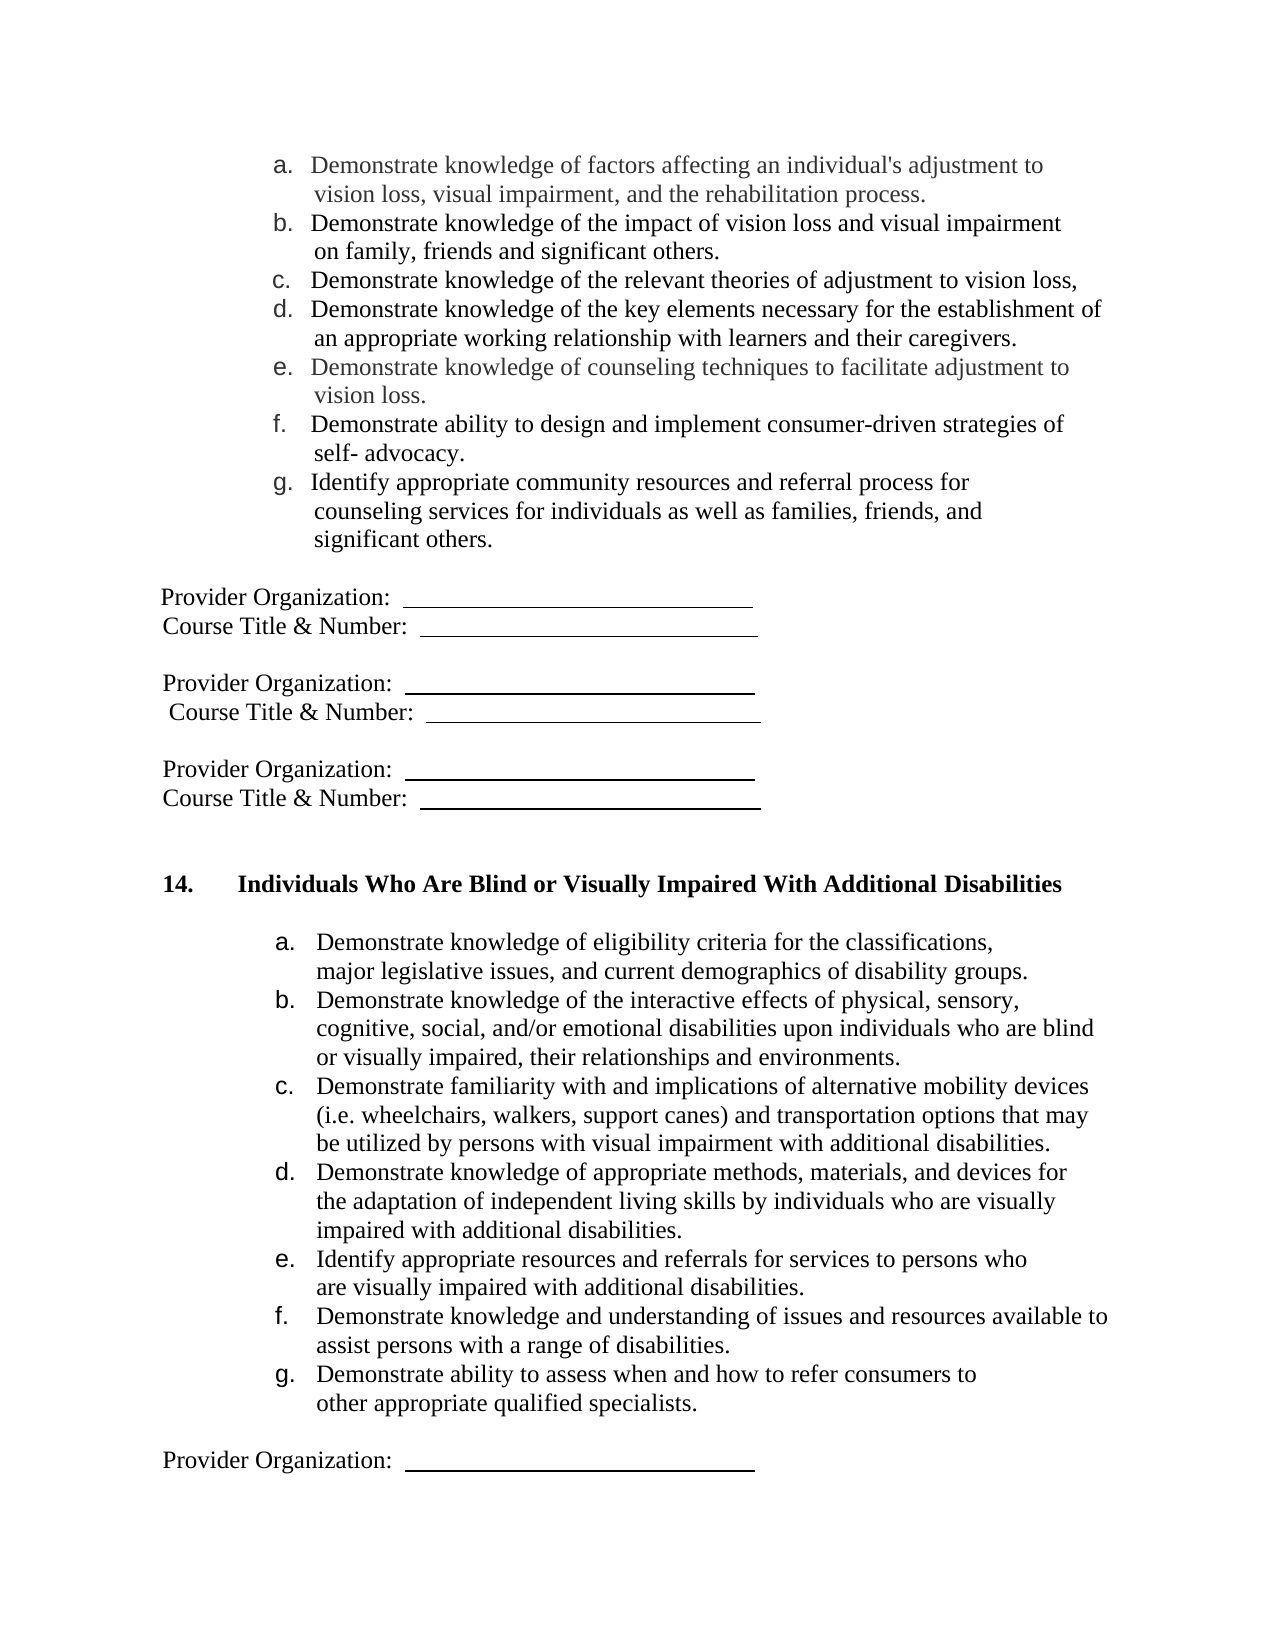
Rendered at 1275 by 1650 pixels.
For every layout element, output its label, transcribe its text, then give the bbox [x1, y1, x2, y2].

list Demonstrate knowledge of the key elements necessary for the establishment of an appropriate working relationship with learners and their caregivers. [273, 294, 1110, 352]
list Demonstrate knowledge of appropriate methods, materials, and devices for the adaptation of independent living skills by individuals who are visually impaired with additional disabilities. [275, 1157, 1101, 1244]
list Demonstrate knowledge and understanding of issues and resources available to assist persons with a range of disabilities. [275, 1301, 1114, 1359]
text Provider Organization: [160, 582, 1125, 611]
list Demonstrate knowledge of factors affecting an individual's adjustment to vision loss, visual impairment, and the rehabilitation process. [273, 150, 1101, 208]
text Provider Organization: [162, 668, 741, 697]
text Course Title & Number: [162, 697, 741, 726]
list Individuals Who Are Blind or Visually Impaired With Additional Disabilities [162, 869, 1125, 898]
list Demonstrate knowledge of the interactive effects of physical, sensory, cognitive, social, and/or emotional disabilities upon individuals who are blind or visually impaired, their relationships and environments. [275, 984, 1112, 1071]
list Identify appropriate community resources and referral process for counseling services for individuals as well as families, friends, and significant others. [273, 467, 1082, 553]
list Demonstrate knowledge of eligibility criteria for the classifications, major legislative issues, and current demographics of disability groups. [275, 927, 1029, 984]
list Demonstrate familiarity with and implications of alternative mobility devices (i.e. wheelchairs, walkers, support canes) and transportation options that may be utilized by persons with visual impairment with additional disabilities. [275, 1071, 1102, 1157]
list Demonstrate knowledge of counseling techniques to facilitate adjustment to vision loss. [273, 352, 1110, 409]
text Course Title & Number: [162, 783, 741, 812]
text Course Title & Number: [162, 611, 1076, 639]
text Provider Organization: [162, 754, 741, 783]
text Provider Organization: [162, 1445, 741, 1474]
list Demonstrate knowledge of the relevant theories of adjustment to vision loss, [272, 265, 1125, 294]
list Demonstrate knowledge of the impact of vision loss and visual impairment on family, friends and significant others. [273, 208, 1086, 265]
list Demonstrate ability to assess when and how to refer consumers to other appropriate qualified specialists. [275, 1359, 1023, 1416]
list Identify appropriate resources and referrals for services to persons who are visually impaired with additional disabilities. [275, 1244, 1063, 1301]
list Demonstrate ability to design and implement consumer-driven strategies of self- advocacy. [273, 409, 1113, 467]
